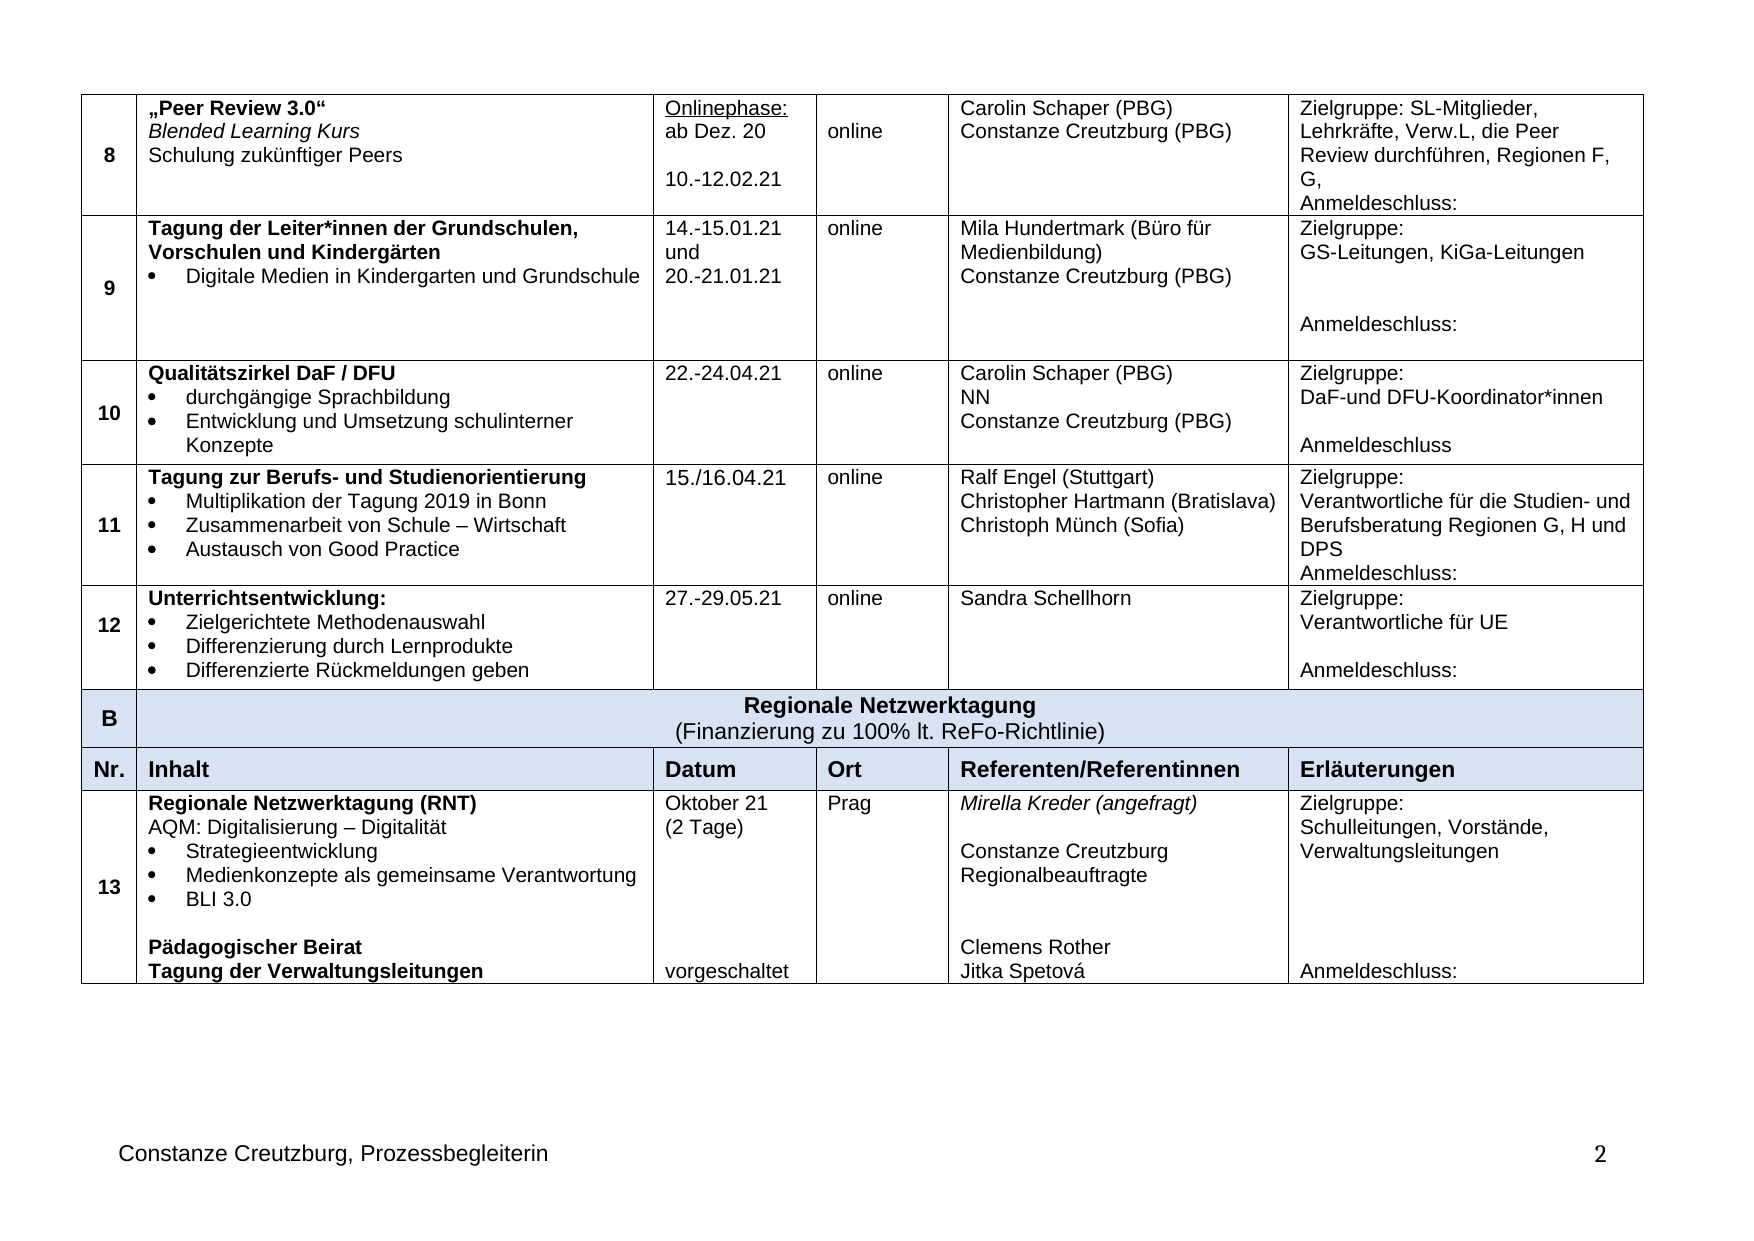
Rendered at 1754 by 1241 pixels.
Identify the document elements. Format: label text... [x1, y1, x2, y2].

table_cell 12 [82, 586, 136, 688]
table_cell „Peer Review 3.0“ Blended Learning Kurs Schulung zukünftiger Peers [137, 95, 653, 215]
table_cell Zielgruppe: Schulleitungen, Vorstände, Verwaltungsleitungen Anmeldeschluss: [1289, 791, 1643, 983]
table_cell Tagung der Leiter*innen der Grundschulen, Vorschulen und Kindergärten Digitale Medien in Kindergarten und Grundschule [137, 216, 653, 360]
table_cell Referenten/Referentinnen [949, 748, 1288, 790]
table_cell Inhalt [137, 748, 653, 790]
table_cell Zielgruppe: DaF-und DFU-Koordinator*innen Anmeldeschluss [1289, 361, 1643, 464]
table_cell 22.-24.04.21 [654, 361, 816, 464]
table_cell 10 [82, 361, 136, 464]
table_cell 9 [82, 216, 136, 360]
table_cell Onlinephase: ab Dez. 20 10.-12.02.21 [654, 95, 816, 215]
table_cell online [817, 361, 948, 464]
table_cell Oktober 21 (2 Tage) vorgeschaltet [654, 791, 816, 983]
table_cell online [817, 95, 948, 215]
table_cell Datum [654, 748, 816, 790]
table_cell Qualitätszirkel DaF / DFU durchgängige Sprachbildung Entwicklung und Umsetzung schulinterner Konzepte [137, 361, 653, 464]
table_cell Tagung zur Berufs- und Studienorientierung Multiplikation der Tagung 2019 in Bonn Zusammenarbeit von Schule – Wirtschaft Austausch von Good Practice [137, 465, 653, 585]
table_cell Zielgruppe: SL-Mitglieder, Lehrkräfte, Verw.L, die Peer Review durchführen, Regionen F, G, Anmeldeschluss: [1289, 95, 1643, 215]
table_cell Mirella Kreder (angefragt) Constanze Creutzburg Regionalbeauftragte Clemens Rother Jitka Spetová [949, 791, 1288, 983]
table_cell 27.-29.05.21 [654, 586, 816, 688]
table_cell Sandra Schellhorn [949, 586, 1288, 688]
table_cell Mila Hundertmark (Büro für Medienbildung) Constanze Creutzburg (PBG) [949, 216, 1288, 360]
table_cell Erläuterungen [1289, 748, 1643, 790]
table_cell Zielgruppe: GS-Leitungen, KiGa-Leitungen Anmeldeschluss: [1289, 216, 1643, 360]
table_cell Nr. [82, 748, 136, 790]
table_cell 8 [82, 95, 136, 215]
table_cell Regionale Netzwerktagung (RNT) AQM: Digitalisierung – Digitalität Strategieentwicklung Medienkonzepte als gemeinsame Verantwortung BLI 3.0 Pädagogischer Beirat Tagung der Verwaltungsleitungen [137, 791, 653, 983]
table_cell 11 [82, 465, 136, 585]
table_cell Ralf Engel (Stuttgart) Christopher Hartmann (Bratislava) Christoph Münch (Sofia) [949, 465, 1288, 585]
table_cell Zielgruppe: Verantwortliche für UE Anmeldeschluss: [1289, 586, 1643, 688]
table_cell Carolin Schaper (PBG) NN Constanze Creutzburg (PBG) [949, 361, 1288, 464]
table_cell Zielgruppe: Verantwortliche für die Studien- und Berufsberatung Regionen G, H und DPS Anmeldeschluss: [1289, 465, 1643, 585]
table_cell 14.-15.01.21 und 20.-21.01.21 [654, 216, 816, 360]
table_cell online [817, 216, 948, 360]
table_cell B [82, 690, 136, 747]
table_cell 15./16.04.21 [654, 465, 816, 585]
table_cell online [817, 465, 948, 585]
table_cell Carolin Schaper (PBG) Constanze Creutzburg (PBG) [949, 95, 1288, 215]
table_cell 13 [82, 791, 136, 983]
table_cell Ort [817, 748, 948, 790]
table_cell Unterrichtsentwicklung: Zielgerichtete Methodenauswahl Differenzierung durch Lernprodukte Differenzierte Rückmeldungen geben [137, 586, 653, 688]
table_cell Prag [817, 791, 948, 983]
table_cell online [817, 586, 948, 688]
table_cell Regionale Netzwerktagung (Finanzierung zu 100% lt. ReFo-Richtlinie) [137, 690, 1643, 747]
